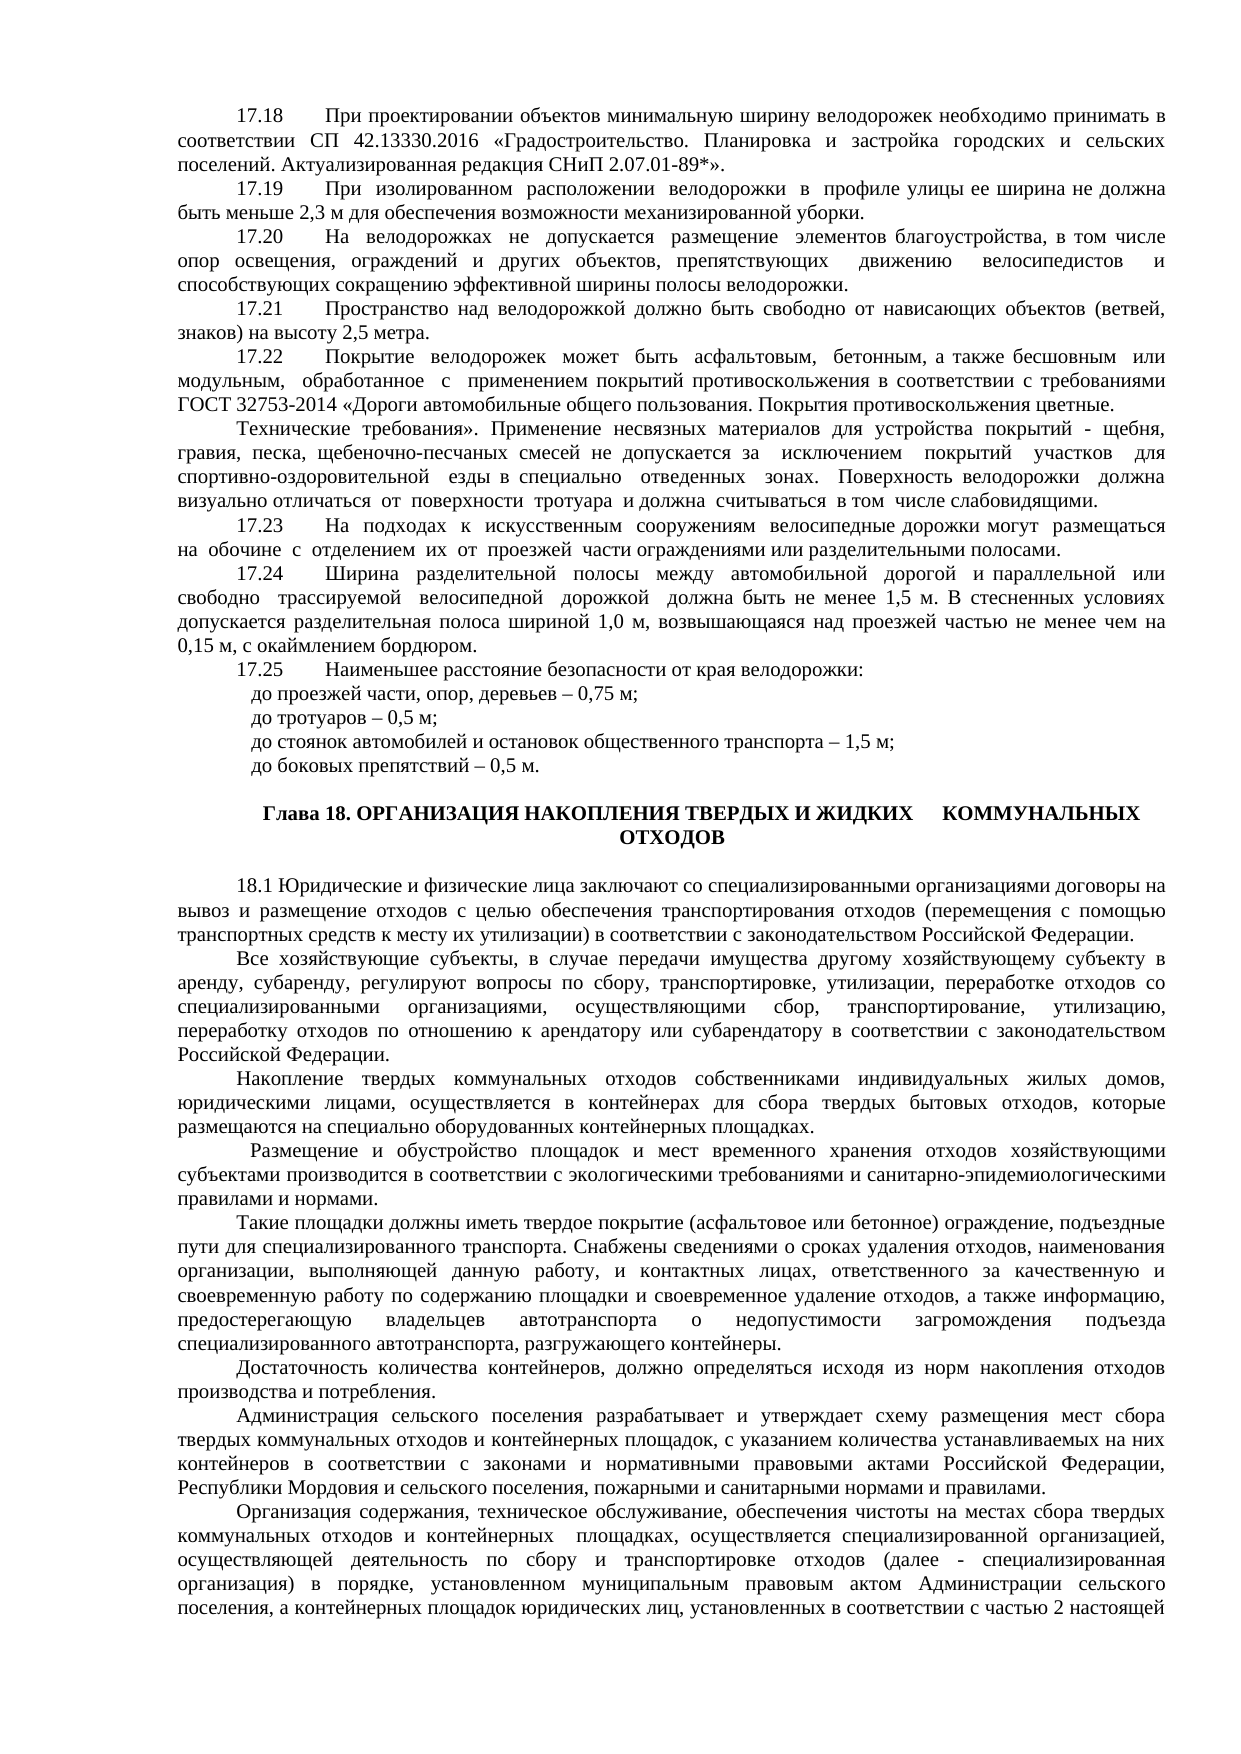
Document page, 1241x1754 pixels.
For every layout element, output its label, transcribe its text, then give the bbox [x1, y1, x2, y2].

list На велодорожках не допускается размещение элементов благоустройства, в том числе опор освещения, ограждений и других объектов, препятствующих движению велосипедистов и способствующих сокращению эффективной ширины полосы велодорожки. [177, 224, 1167, 296]
list до стоянок автомобилей и остановок общественного транспорта – 1,5 м; [177, 729, 1167, 753]
list до проезжей части, опор, деревьев – 0,75 м; [177, 681, 1167, 705]
list На подходах к искусственным сооружениям велосипедные дорожки могут размещаться на обочине с отделением их от проезжей части ограждениями или разделительными полосами. [177, 512, 1167, 561]
text Достаточность количества контейнеров, должно определяться исходя из норм накопления отходов производства и потребления. [177, 1355, 1167, 1403]
text 18.1 Юридические и физические лица заключают со специализированными организациями договоры на вывоз и размещение отходов с целью обеспечения транспортирования отходов (перемещения с помощью транспортных средств к месту их утилизации) в соответствии с законодательством Российской Федерации. [177, 873, 1167, 946]
list до боковых препятствий – 0,5 м. [177, 753, 1167, 777]
list Технические требования». Применение несвязных материалов для устройства покрытий - щебня, гравия, песка, щебеночно-песчаных смесей не допускается за исключением покрытий участков для спортивно-оздоровительной езды в специально отведенных зонах. Поверхность велодорожки должна визуально отличаться от поверхности тротуара и должна считываться в том числе слабовидящими. [177, 416, 1167, 512]
list Ширина разделительной полосы между автомобильной дорогой и параллельной или свободно трассируемой велосипедной дорожкой должна быть не менее 1,5 м. В стесненных условиях допускается разделительная полоса шириной 1,0 м, возвышающаяся над проезжей частью не менее чем на 0,15 м, с окаймлением бордюром. [177, 561, 1167, 657]
text Такие площадки должны иметь твердое покрытие (асфальтовое или бетонное) ограждение, подъездные пути для специализированного транспорта. Снабжены сведениями о сроках удаления отходов, наименования организации, выполняющей данную работу, и контактных лицах, ответственного за качественную и своевременную работу по содержанию площадки и своевременное удаление отходов, а также информацию, предостерегающую владельцев автотранспорта о недопустимости загромождения подъезда специализированного автотранспорта, разгружающего контейнеры. [177, 1210, 1167, 1355]
text Администрация сельского поселения разрабатывает и утверждает схему размещения мест сбора твердых коммунальных отходов и контейнерных площадок, с указанием количества устанавливаемых на них контейнеров в соответствии с законами и нормативными правовыми актами Российской Федерации, Республики Мордовия и сельского поселения, пожарными и санитарными нормами и правилами. [177, 1403, 1167, 1499]
text Все хозяйствующие субъекты, в случае передачи имущества другому хозяйствующему субъекту в аренду, субаренду, регулируют вопросы по сбору, транспортировке, утилизации, переработке отходов со специализированными организациями, осуществляющими сбор, транспортирование, утилизацию, переработку отходов по отношению к арендатору или субарендатору в соответствии с законодательством Российской Федерации. [177, 946, 1167, 1066]
text Глава 18. ОРГАНИЗАЦИЯ НАКОПЛЕНИЯ ТВЕРДЫХ И ЖИДКИХ КОММУНАЛЬНЫХ ОТХОДОВ [177, 801, 1167, 849]
list до тротуаров – 0,5 м; [177, 705, 1167, 729]
list При проектировании объектов минимальную ширину велодорожек необходимо принимать в соответствии СП 42.13330.2016 «Градостроительство. Планировка и застройка городских и сельских поселений. Актуализированная редакция СНиП 2.07.01-89*». [177, 103, 1167, 176]
list Наименьшее расстояние безопасности от края велодорожки: [177, 657, 1167, 681]
list При изолированном расположении велодорожки в профиле улицы ее ширина не должна быть меньше 2,3 м для обеспечения возможности механизированной уборки. [177, 176, 1167, 224]
list Покрытие велодорожек может быть асфальтовым, бетонным, а также бесшовным или модульным, обработанное с применением покрытий противоскольжения в соответствии с требованиями ГОСТ 32753-2014 «Дороги автомобильные общего пользования. Покрытия противоскольжения цветные. [177, 344, 1167, 416]
text Накопление твердых коммунальных отходов собственниками индивидуальных жилых домов, юридическими лицами, осуществляется в контейнерах для сбора твердых бытовых отходов, которые размещаются на специально оборудованных контейнерных площадках. [177, 1066, 1167, 1138]
text Размещение и обустройство площадок и мест временного хранения отходов хозяйствующими субъектами производится в соответствии с экологическими требованиями и санитарно-эпидемиологическими правилами и нормами. [177, 1138, 1167, 1210]
list Пространство над велодорожкой должно быть свободно от нависающих объектов (ветвей, знаков) на высоту 2,5 метра. [177, 296, 1167, 344]
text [177, 1499, 1167, 1619]
